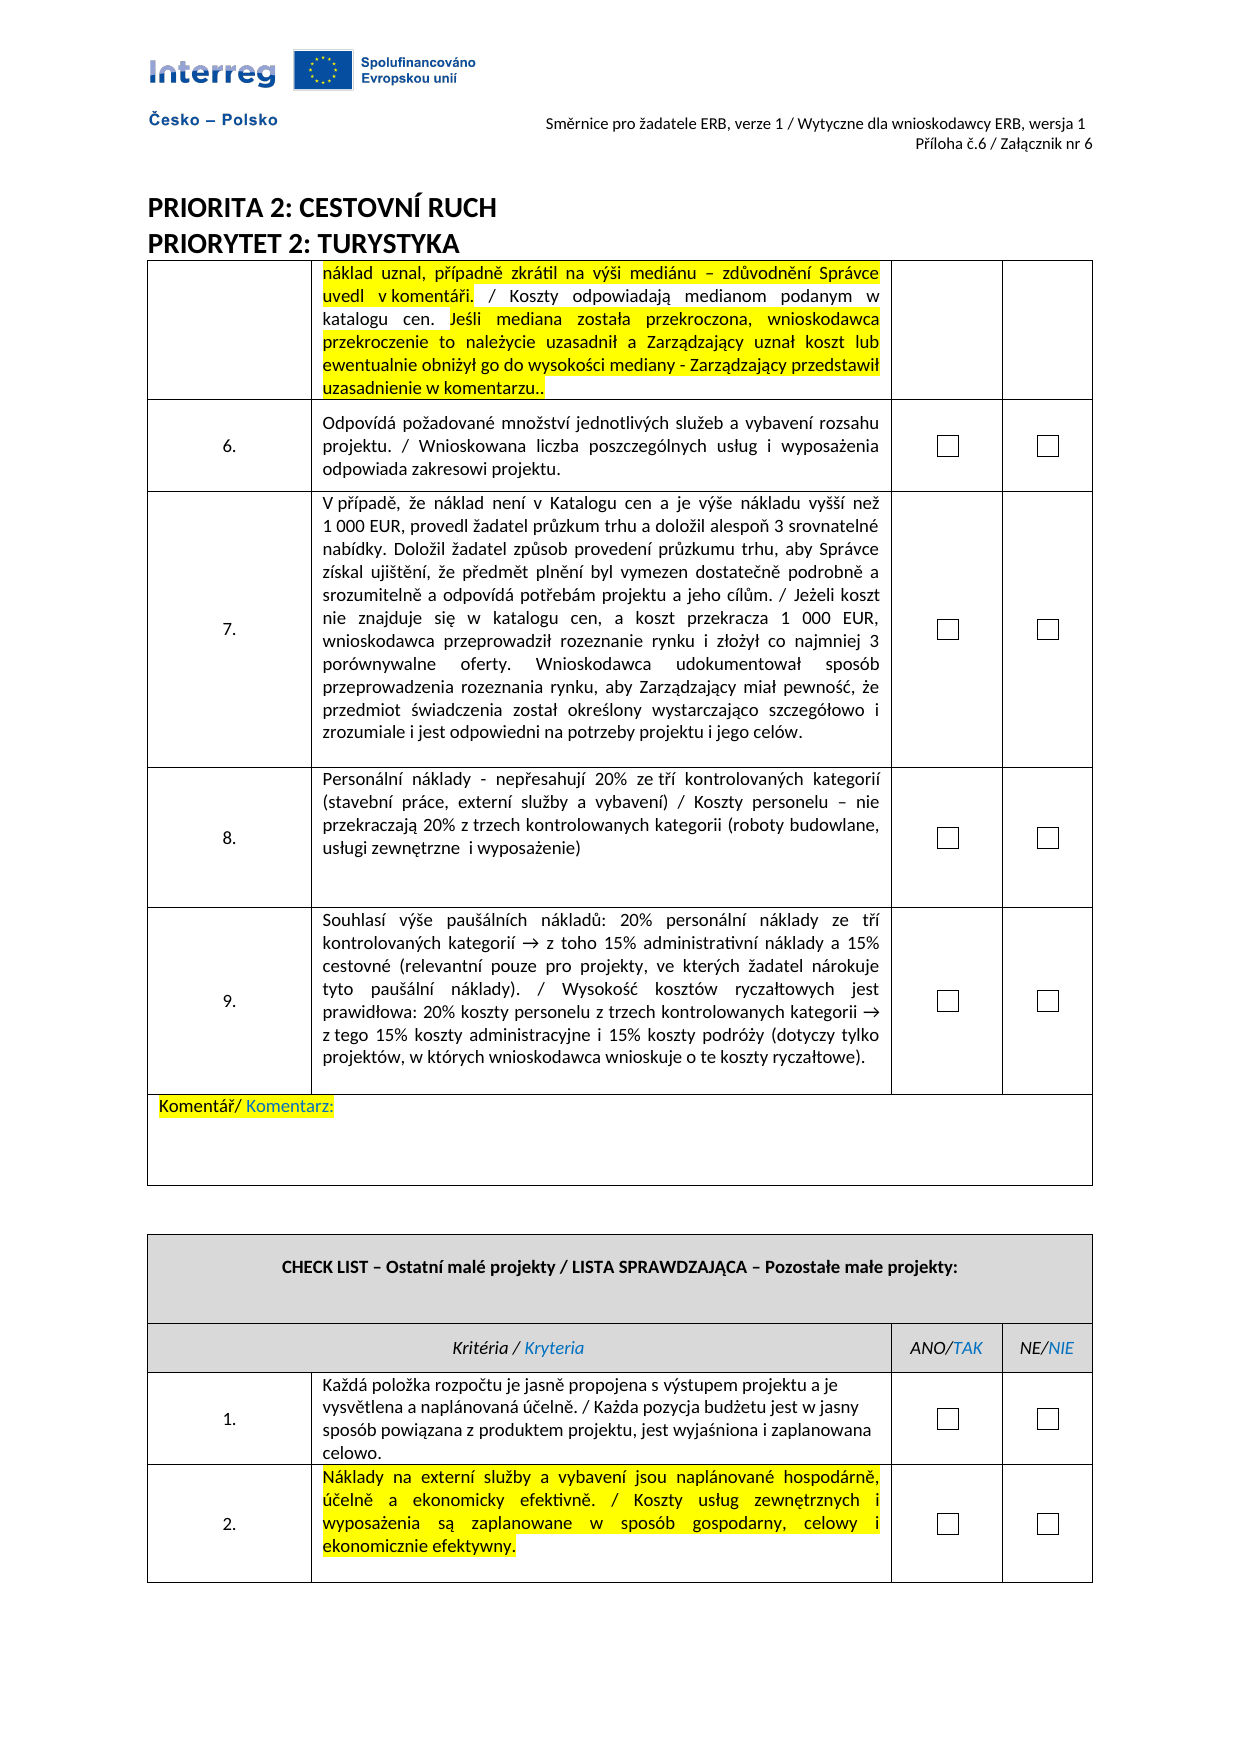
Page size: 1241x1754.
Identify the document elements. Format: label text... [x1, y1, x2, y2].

table_cell Souhlasí výše paušálních nákladů: 20% personální náklady ze tří kontrolovaných kategorií → z toho 15% administrativní náklady a 15% cestovné (relevantní pouze pro projekty, ve kterých žadatel nárokuje tyto paušální náklady). / Wysokość kosztów ryczałtowych jest prawidłowa: 20% koszty personelu z trzech kontrolowanych kategorii → z tego 15% koszty administracyjne i 15% koszty podróży (dotyczy tylko projektów, w których wnioskodawca wnioskuje o te koszty ryczałtowe). [312, 908, 891, 1094]
table_cell Komentář/ Komentarz: [148, 1095, 1092, 1185]
table_cell Kritéria / Kryteria [148, 1324, 891, 1372]
table_header CHECK LIST – Ostatní malé projekty / LISTA SPRAWDZAJĄCA – Pozostałe małe projekty: [148, 1235, 1092, 1323]
table_cell [1003, 492, 1092, 767]
table_cell [892, 1465, 1002, 1582]
table_cell Náklady na externí služby a vybavení jsou naplánované hospodárně, účelně a ekonomicky efektivně. / Koszty usług zewnętrznych i wyposażenia są zaplanowane w sposób gospodarny, celowy i ekonomicznie efektywny. [312, 1465, 891, 1582]
table_cell [892, 400, 1002, 491]
table_cell [892, 492, 1002, 767]
table_cell Každá položka rozpočtu je jasně propojena s výstupem projektu a je vysvětlena a naplánovaná účelně. / Każda pozycja budżetu jest w jasny sposób powiązana z produktem projektu, jest wyjaśniona i zaplanowana celowo. [312, 1373, 891, 1464]
table_cell NE/NIE [1003, 1324, 1092, 1372]
table_cell [1003, 400, 1092, 491]
table_cell Personální náklady - nepřesahují 20% ze tří kontrolovaných kategorií (stavební práce, externí služby a vybavení) / Koszty personelu – nie przekraczają 20% z trzech kontrolowanych kategorii (roboty budowlane, usługi zewnętrzne i wyposażenie) [312, 768, 891, 907]
table_cell Odpovídá požadované množství jednotlivých služeb a vybavení rozsahu projektu. / Wnioskowana liczba poszczególnych usług i wyposażenia odpowiada zakresowi projektu. [312, 400, 891, 491]
table_cell 7. [148, 492, 311, 767]
table_cell [1003, 768, 1092, 907]
table_cell [892, 1373, 1002, 1464]
table_cell [1003, 908, 1092, 1094]
table_cell V případě, že náklad není v Katalogu cen a je výše nákladu vyšší než 1 000 EUR, provedl žadatel průzkum trhu a doložil alespoň 3 srovnatelné nabídky. Doložil žadatel způsob provedení průzkumu trhu, aby Správce získal ujištění, že předmět plnění byl vymezen dostatečně podrobně a srozumitelně a odpovídá potřebám projektu a jeho cílům. / Jeżeli koszt nie znajduje się w katalogu cen, a koszt przekracza 1 000 EUR, wnioskodawca przeprowadził rozeznanie rynku i złożył co najmniej 3 porównywalne oferty. Wnioskodawca udokumentował sposób przeprowadzenia rozeznania rynku, aby Zarządzający miał pewność, że przedmiot świadczenia został określony wystarczająco szczegółowo i zrozumiale i jest odpowiedni na potrzeby projektu i jego celów. [312, 492, 891, 767]
table_cell 2. [148, 1465, 311, 1582]
table_cell 1. [148, 1373, 311, 1464]
table_cell [892, 768, 1002, 907]
table_cell 5. [148, 261, 311, 399]
table_cell 8. [148, 768, 311, 907]
table_cell [892, 261, 1002, 399]
table_cell 9. [148, 908, 311, 1094]
picture [147, 47, 477, 129]
table_cell [892, 908, 1002, 1094]
table_cell [1003, 261, 1092, 399]
table_cell [1003, 1465, 1092, 1582]
table_cell 6. [148, 400, 311, 491]
table_cell ANO/TAK [892, 1324, 1002, 1372]
table_cell [1003, 1373, 1092, 1464]
